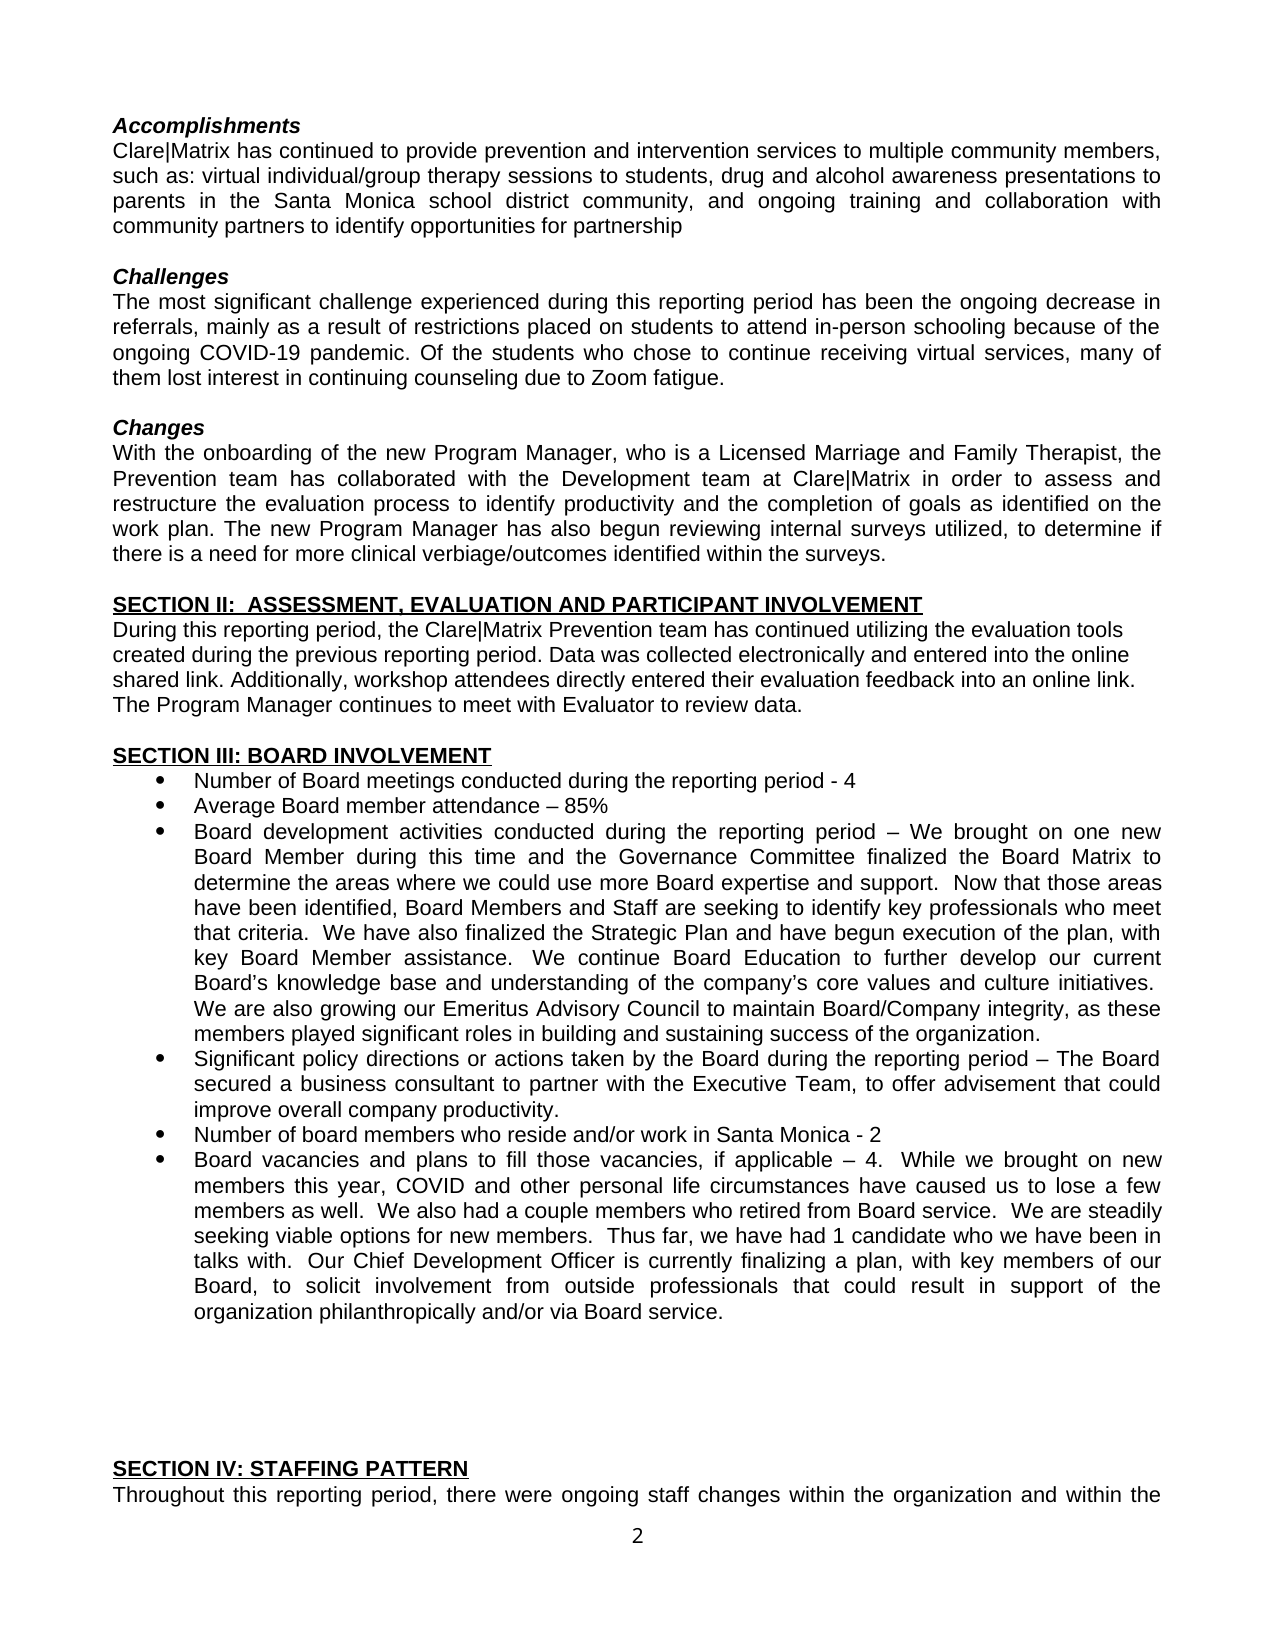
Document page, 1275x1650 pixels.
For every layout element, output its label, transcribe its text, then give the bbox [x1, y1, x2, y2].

subtitle SECTION IV: STAFFING PATTERN [112, 1456, 1162, 1481]
text Accomplishments [112, 112, 1162, 138]
list Number of Board meetings conducted during the reporting period - 4 [156, 768, 1162, 793]
list Board vacancies and plans to fill those vacancies, if applicable – 4. While we brought on new members this year, COVID and other personal life circumstances have caused us to lose a few members as well. We also had a couple members who retired from Board service. We are steadily seeking viable options for new members. Thus far, we have had 1 candidate who we have been in talks with. Our Chief Development Officer is currently finalizing a plan, with key members of our Board, to solicit involvement from outside professionals that could result in support of the organization philanthropically and/or via Board service. [156, 1147, 1162, 1324]
text Changes [112, 415, 1162, 440]
subtitle SECTION III: BOARD INVOLVEMENT [112, 743, 1162, 768]
list Average Board member attendance – 85% [156, 793, 1162, 819]
list Board development activities conducted during the reporting period – We brought on one new Board Member during this time and the Governance Committee finalized the Board Matrix to determine the areas where we could use more Board expertise and support. Now that those areas have been identified, Board Members and Staff are seeking to identify key professionals who meet that criteria. We have also finalized the Strategic Plan and have begun execution of the plan, with key Board Member assistance. We continue Board Education to further develop our current Board’s knowledge base and understanding of the company’s core values and culture initiatives. We are also growing our Emeritus Advisory Council to maintain Board/Company integrity, as these members played significant roles in building and sustaining success of the organization. [156, 819, 1162, 1046]
text The most significant challenge experienced during this reporting period has been the ongoing decrease in referrals, mainly as a result of restrictions placed on students to attend in-person schooling because of the ongoing COVID-19 pandemic. Of the students who chose to continue receiving virtual services, many of them lost interest in continuing counseling due to Zoom fatigue. [112, 289, 1162, 390]
text During this reporting period, the Clare|Matrix Prevention team has continued utilizing the evaluation tools created during the previous reporting period. Data was collected electronically and entered into the online shared link. Additionally, workshop attendees directly entered their evaluation feedback into an online link. [112, 617, 1162, 692]
text With the onboarding of the new Program Manager, who is a Licensed Marriage and Family Therapist, the Prevention team has collaborated with the Development team at Clare|Matrix in order to assess and restructure the evaluation process to identify productivity and the completion of goals as identified on the work plan. The new Program Manager has also begun reviewing internal surveys utilized, to determine if there is a need for more clinical verbiage/outcomes identified within the surveys. [112, 440, 1162, 566]
text The Program Manager continues to meet with Evaluator to review data. [112, 692, 1162, 717]
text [112, 1481, 1162, 1507]
text Clare|Matrix has continued to provide prevention and intervention services to multiple community members, such as: virtual individual/group therapy sessions to students, drug and alcohol awareness presentations to parents in the Santa Monica school district community, and ongoing training and collaboration with community partners to identify opportunities for partnership [112, 138, 1162, 238]
text Challenges [112, 264, 1162, 289]
list Significant policy directions or actions taken by the Board during the reporting period – The Board secured a business consultant to partner with the Executive Team, to offer advisement that could improve overall company productivity. [156, 1046, 1162, 1122]
list Number of board members who reside and/or work in Santa Monica - 2 [156, 1122, 1162, 1147]
subtitle SECTION II: ASSESSMENT, EVALUATION AND PARTICIPANT INVOLVEMENT [112, 591, 1162, 617]
